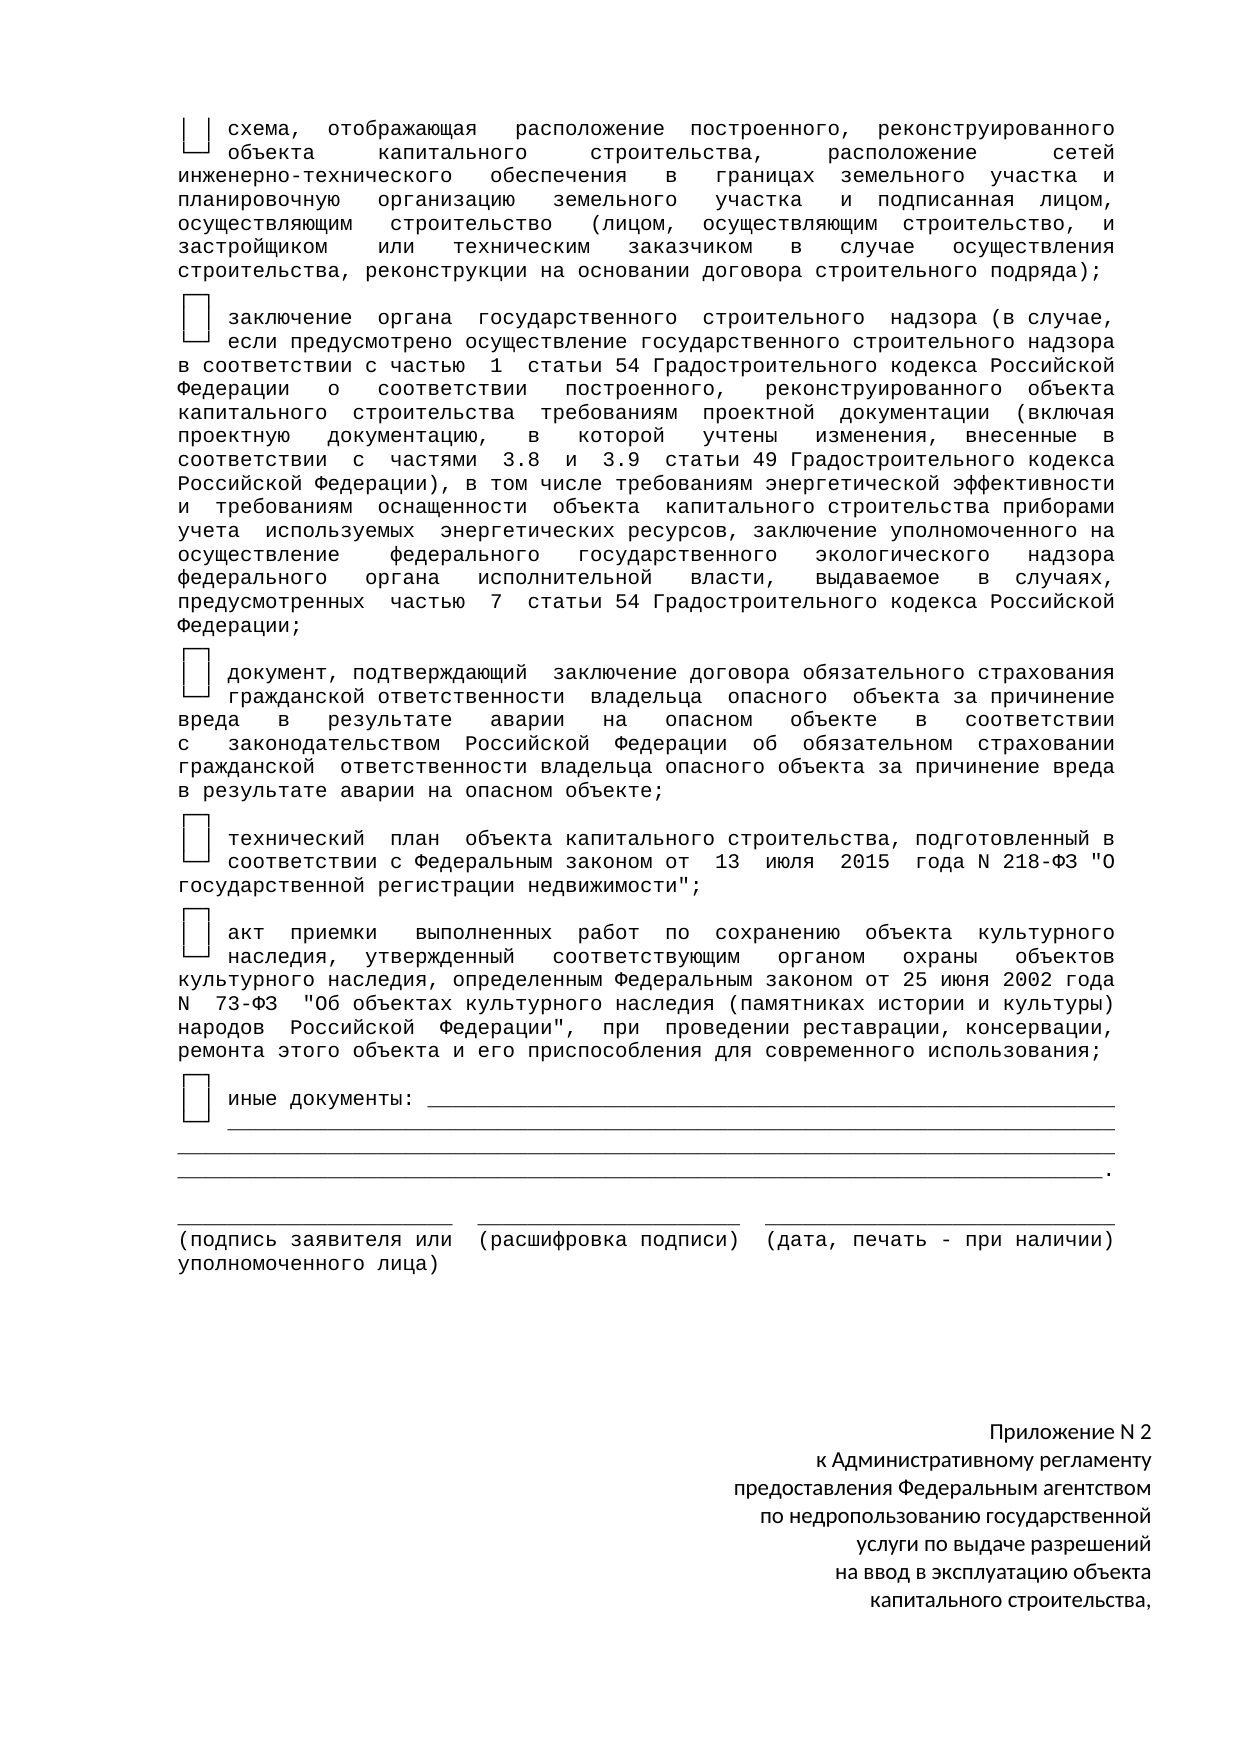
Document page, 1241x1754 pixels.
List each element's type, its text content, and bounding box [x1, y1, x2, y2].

text вреда в результате аварии на опасном объекте в соответствии [177, 709, 1152, 733]
text └─┘ объекта капитального строительства, расположение сетей [177, 142, 1152, 165]
text федерального органа исполнительной власти, выдаваемое в случаях, [177, 567, 1152, 591]
text с законодательством Российской Федерации об обязательном страховании [177, 733, 1152, 757]
text капитального строительства, [177, 1585, 1152, 1613]
text __________________________________________________________________________. [177, 1158, 1152, 1182]
text в соответствии с частью 1 статьи 54 Градостроительного кодекса Российской [177, 354, 1152, 378]
text │ │ схема, отображающая расположение построенного, реконструированного [177, 118, 1152, 142]
text народов Российской Федерации", при проведении реставрации, консервации, [177, 1017, 1152, 1040]
text в результате аварии на опасном объекте; [177, 780, 1152, 804]
text N 73-ФЗ "Об объектах культурного наследия (памятниках истории и культуры) [177, 993, 1152, 1017]
text осуществляющим строительство (лицом, осуществляющим строительство, и [177, 213, 1152, 236]
text └─┘ соответствии с Федеральным законом от 13 июля 2015 года N 218-ФЗ "О [177, 851, 1152, 875]
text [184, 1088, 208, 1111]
text Федерации; [177, 615, 1152, 638]
text проектную документацию, в которой учтены изменения, внесенные в [177, 426, 1152, 449]
text Российской Федерации), в том числе требованиям энергетической эффективности [177, 473, 1152, 496]
text │ │ технический план объекта капитального строительства, подготовленный в [177, 827, 1152, 851]
text планировочную организацию земельного участка и подписанная лицом, [177, 189, 1152, 213]
text инженерно-технического обеспечения в границах земельного участка и [177, 165, 1152, 189]
text (подпись заявителя или (расшифровка подписи) (дата, печать - при наличии) [177, 1229, 1152, 1253]
text Приложение N 2 [177, 1417, 1152, 1445]
text учета используемых энергетических ресурсов, заключение уполномоченного на [177, 520, 1152, 544]
text ┌─┐ [177, 804, 1152, 827]
text Федерации о соответствии построенного, реконструированного объекта [177, 378, 1152, 402]
text культурного наследия, определенным Федеральным законом от 25 июня 2002 года [177, 969, 1152, 993]
text по недропользованию государственной [177, 1501, 1152, 1529]
text ___________________________________________________________________________ [177, 1135, 1152, 1158]
text │ │ иные документы: _______________________________________________________ [209, 1088, 1152, 1111]
text ______________________ _____________________ ____________________________ [177, 1206, 1152, 1229]
text ремонта этого объекта и его приспособления для современного использования; [177, 1040, 1152, 1064]
text на ввод в эксплуатацию объекта [177, 1557, 1152, 1585]
text └─┘ _______________________________________________________________________ [177, 1111, 1152, 1135]
text ┌─┐ [177, 898, 1152, 922]
text государственной регистрации недвижимости"; [177, 875, 1152, 898]
text гражданской ответственности владельца опасного объекта за причинение вреда [177, 757, 1152, 780]
text услуги по выдаче разрешений [177, 1529, 1152, 1557]
text │ │ заключение органа государственного строительного надзора (в случае, [177, 307, 1152, 331]
text строительства, реконструкции на основании договора строительного подряда); [177, 260, 1152, 284]
text └─┘ гражданской ответственности владельца опасного объекта за причинение [177, 686, 1152, 709]
text капитального строительства требованиям проектной документации (включая [177, 402, 1152, 426]
text к Административному регламенту [177, 1445, 1152, 1473]
text уполномоченного лица) [177, 1253, 1152, 1277]
text └─┘ если предусмотрено осуществление государственного строительного надзора [177, 331, 1152, 354]
text и требованиям оснащенности объекта капитального строительства приборами [177, 496, 1152, 520]
text │ │ акт приемки выполненных работ по сохранению объекта культурного [177, 922, 1152, 946]
text предусмотренных частью 7 статьи 54 Градостроительного кодекса Российской [177, 591, 1152, 615]
text ┌─┐ [177, 638, 1152, 662]
text предоставления Федеральным агентством [177, 1473, 1152, 1501]
text соответствии с частями 3.8 и 3.9 статьи 49 Градостроительного кодекса [177, 449, 1152, 473]
text ┌─┐ [177, 1064, 1152, 1088]
text ┌─┐ [177, 284, 1152, 307]
text └─┘ наследия, утвержденный соответствующим органом охраны объектов [177, 946, 1152, 969]
text застройщиком или техническим заказчиком в случае осуществления [177, 236, 1152, 260]
text осуществление федерального государственного экологического надзора [177, 544, 1152, 567]
text │ │ документ, подтверждающий заключение договора обязательного страхования [177, 662, 1152, 686]
